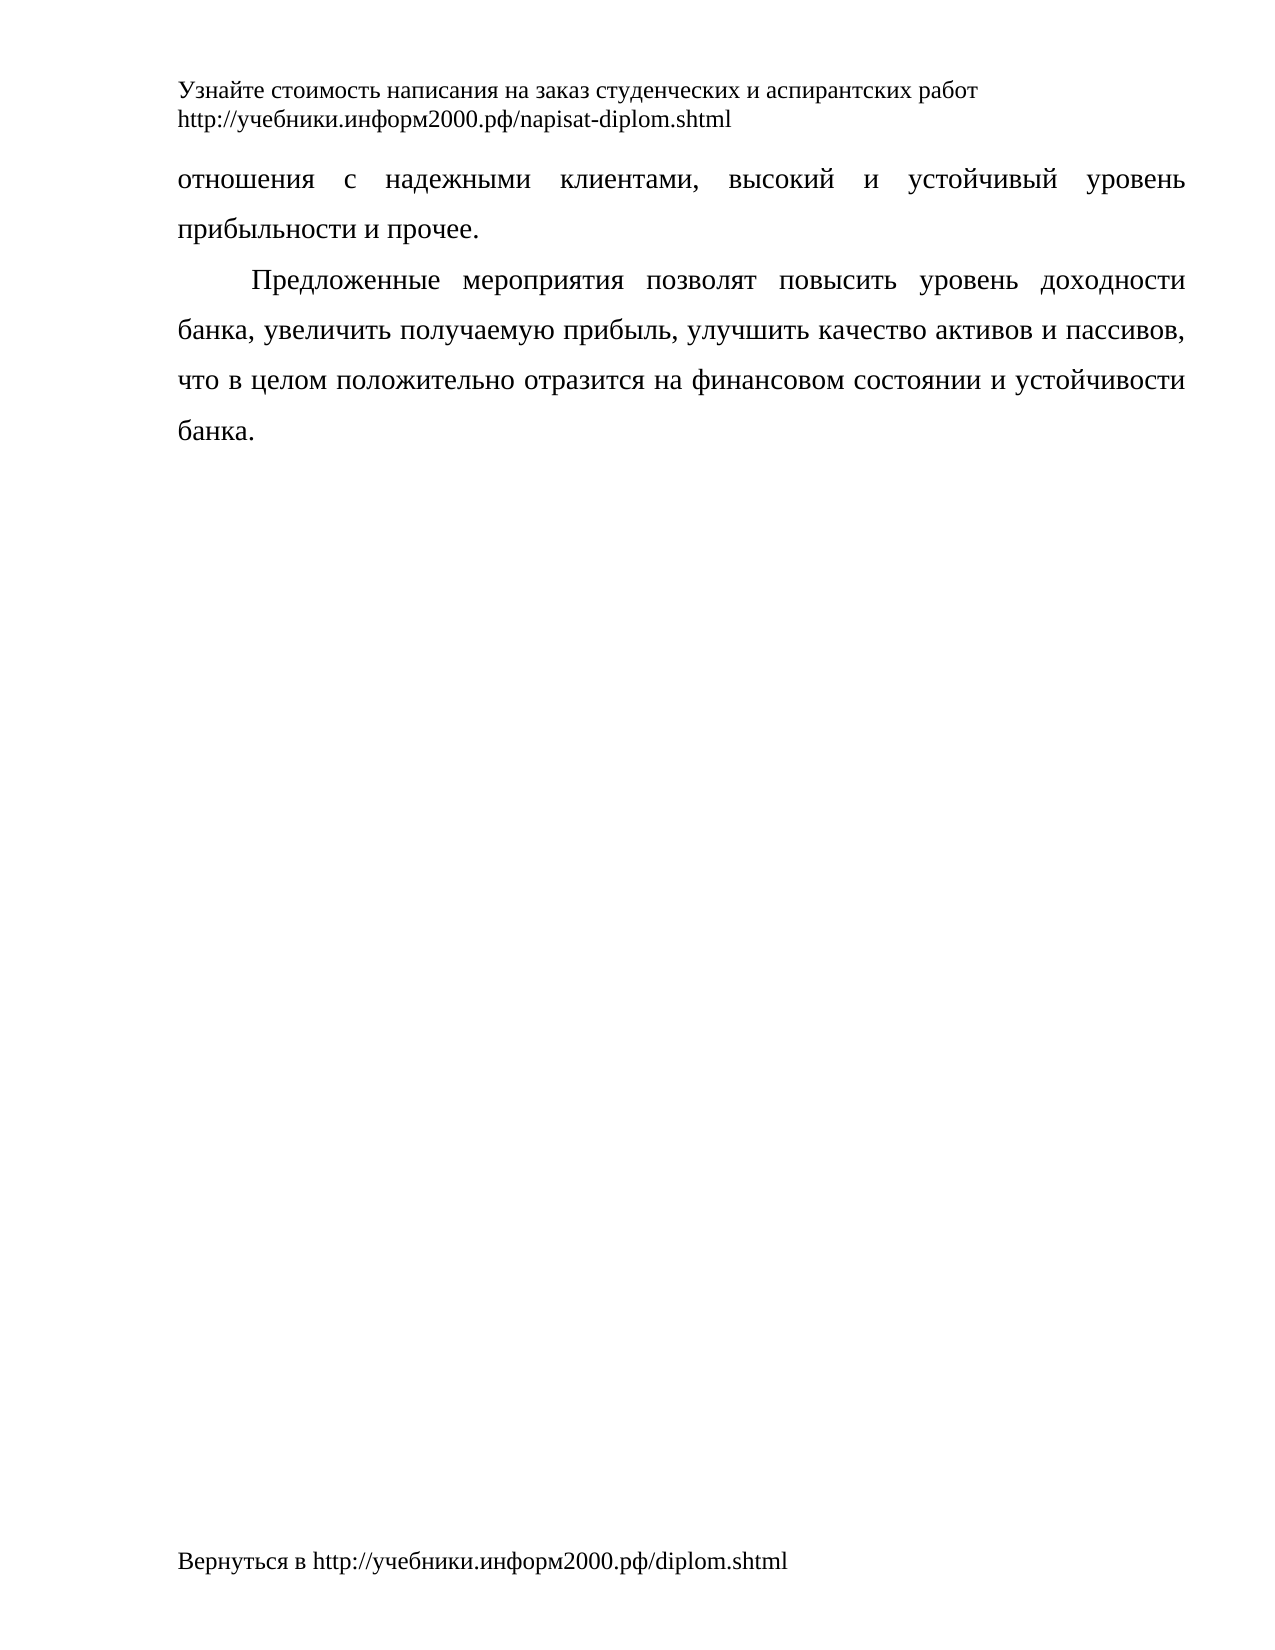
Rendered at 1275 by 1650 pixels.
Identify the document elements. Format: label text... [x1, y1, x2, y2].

text Предложенные мероприятия позволят повысить уровень доходности банка, увеличить получаемую прибыль, улучшить качество активов и пассивов, что в целом положительно отразится на финансовом состоянии и устойчивости банка. [177, 262, 1186, 446]
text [177, 161, 1186, 245]
